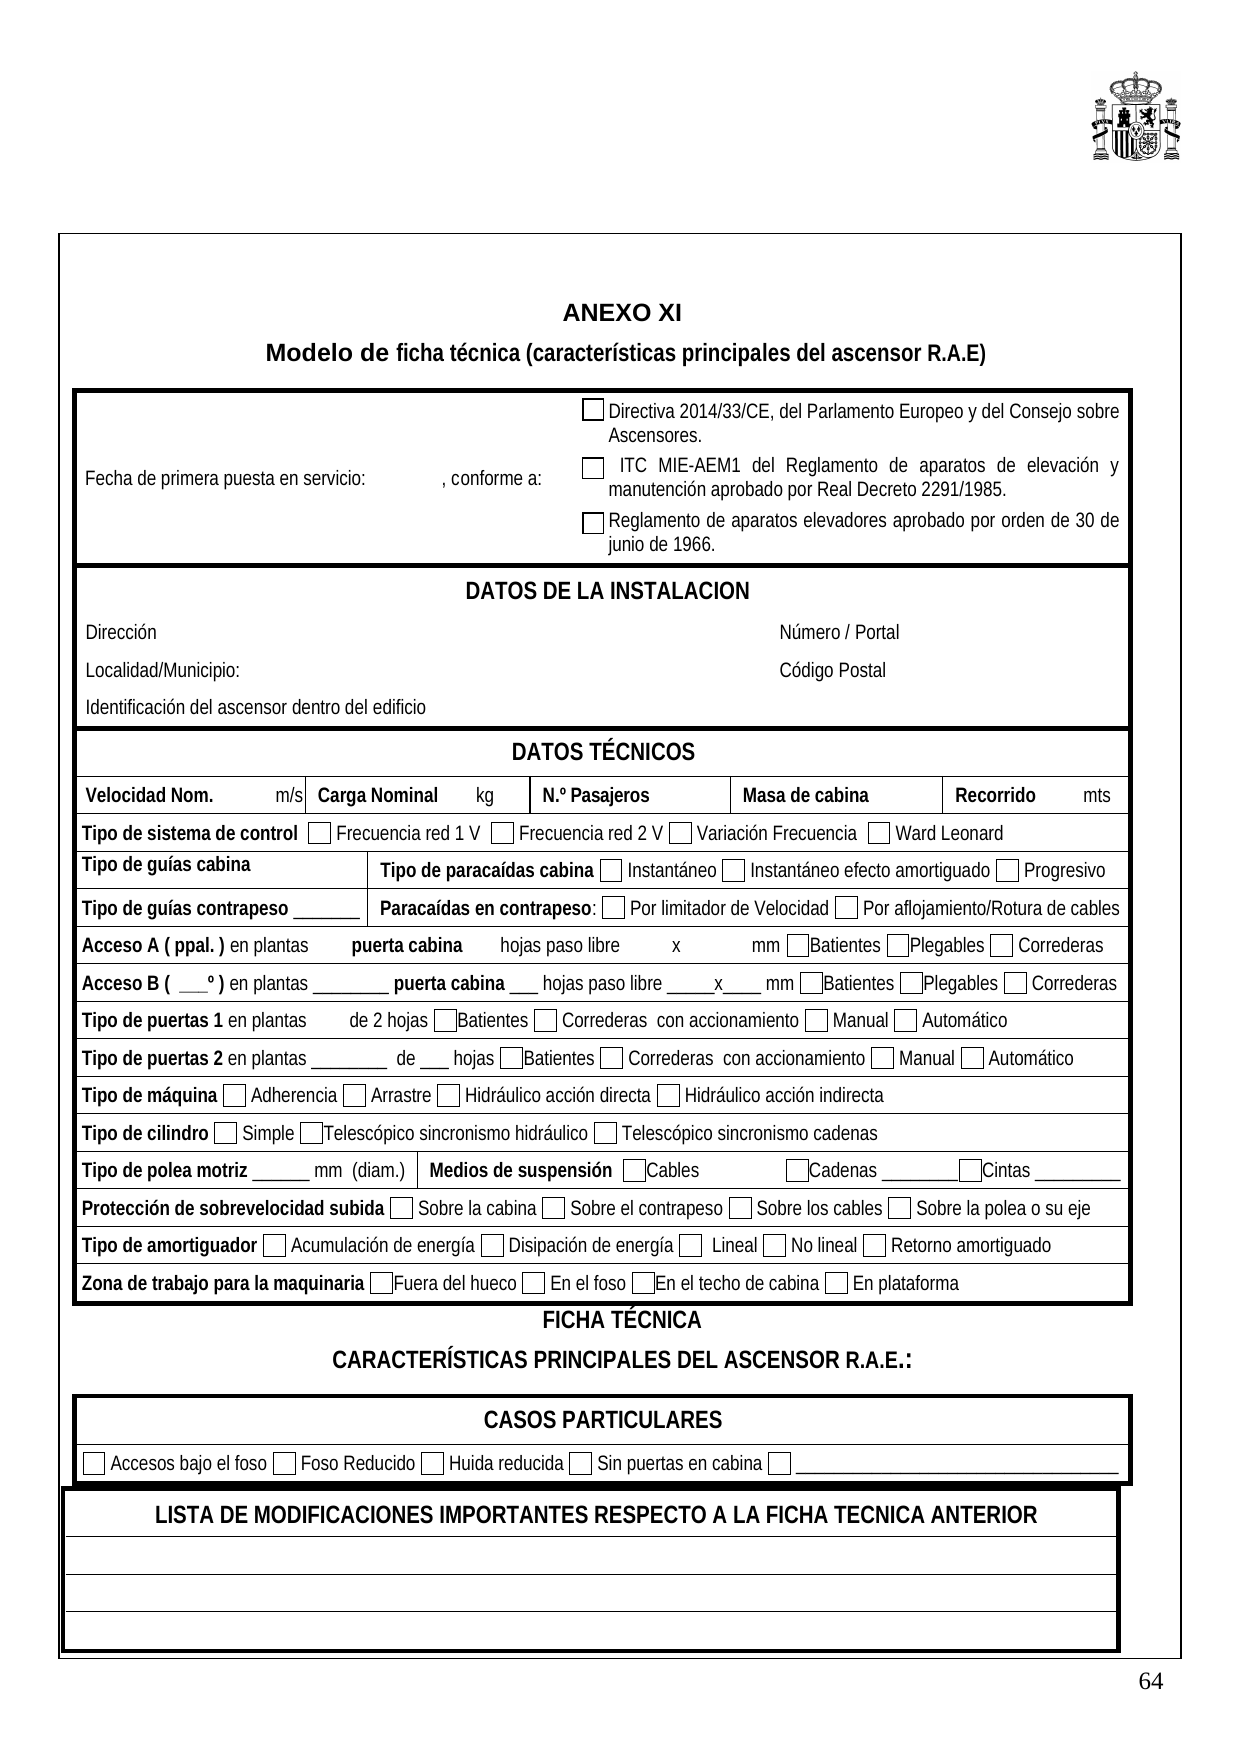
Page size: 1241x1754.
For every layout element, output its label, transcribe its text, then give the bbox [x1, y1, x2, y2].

text ANEXO XI [77, 286, 1168, 327]
table_header CASOS PARTICULARES [77, 1398, 1128, 1444]
table_cell Tipo de guías cabina ___________ [77, 852, 367, 888]
picture [1090, 71, 1182, 163]
table_cell Tipo de máquina Adherencia Arrastre Hidráulico acción directa Hidráulico acción indirecta [77, 1077, 1128, 1113]
table_cell Tipo de sistema de control Frecuencia red 1 V Frecuencia red 2 V Variación Frecuencia Ward Leonard [77, 814, 1128, 851]
table_cell Paracaídas en contrapeso: Por limitador de Velocidad Por aflojamiento/Rotura de cables [368, 889, 1128, 926]
table_cell Acceso B ( ___º ) en plantas ________ puerta cabina ___ hojas paso libre _____x____ mm Batientes Plegables Correderas [77, 964, 1128, 1001]
table_cell Accesos bajo el foso Foso Reducido Huida reducida Sin puertas en cabina __________________________________ [77, 1445, 1128, 1481]
table_cell [65, 1612, 1116, 1648]
table_cell DATOS TÉCNICOS [77, 731, 1128, 776]
table_header Directiva 2014/33/CE, del Parlamento Europeo y del Consejo sobre Ascensores. ITC MIE-AEM1 del Reglamento de aparatos de elevación y manutención aprobado por Real Decreto 2291/1985. Reglamento de aparatos elevadores aprobado por orden de 66. [576, 393, 1128, 563]
table_cell Dirección [77, 613, 768, 651]
table_cell Tipo de amortiguador Acumulación de energía Disipación de energía Lineal No lineal Retorno amortiguado [77, 1227, 1128, 1263]
table_header Fecha de primera puesta en servicio: , conforme a: [77, 393, 576, 563]
table_cell Recorrido mts [943, 777, 1128, 813]
table_cell Tipo de paracaídas cabina Instantáneo Instantáneo efecto amortiguado Progresivo [368, 852, 1128, 888]
table_cell Medios de suspensión Cables Cadenas ________Cintas _________ [418, 1152, 1128, 1188]
table_header LISTA DE MODIFICACIONES IMPORTANTES RESPECTO A LA FICHA TECNICA ANTERIOR [65, 1491, 1116, 1536]
table_cell Localidad/Municipio: [77, 651, 768, 688]
table_cell Protección de sobrevelocidad subida Sobre la cabina Sobre el contrapeso Sobre los cables Sobre la polea o su eje [77, 1189, 1128, 1226]
table_cell Velocidad Nom. m/s [77, 777, 305, 813]
table_cell Tipo de polea motriz ______ mm (diam.) [77, 1152, 417, 1188]
table_cell N.º Pasajeros [531, 777, 730, 813]
text Modelo de ficha técnica (características principales del ascensor R.A.E) [77, 327, 1168, 367]
table_cell Identificación del ascensor dentro del edificio [77, 688, 1128, 726]
table_cell Carga Nominal kg [306, 777, 529, 813]
table_cell [65, 1575, 1116, 1611]
table_cell Número / Portal [769, 613, 1128, 651]
table_cell Código Postal [769, 651, 1128, 688]
table_cell Acceso A ( ppal. ) en plantas puerta cabina hojas paso libre x mm Batientes Plegables Correderas [77, 927, 1128, 963]
table_cell Tipo de guías contrapeso _______ [77, 889, 367, 926]
table_cell Masa de cabina [731, 777, 942, 813]
table_cell DATOS DE LA INSTALACION [77, 568, 1128, 613]
table_cell Tipo de puertas 1 en plantas de 2 hojas Batientes Correderas con accionamiento Manual Automático [77, 1002, 1128, 1038]
table_cell Tipo de cilindro Simple Telescópico sincronismo hidráulico Telescópico sincronismo cadenas [77, 1114, 1128, 1151]
text FICHA TÉCNICA [77, 367, 1168, 1334]
text CARACTERÍSTICAS PRINCIPALES DEL ASCENSOR R.A.E.: [77, 1334, 1168, 1375]
table_cell [65, 1537, 1116, 1573]
table_cell Tipo de puertas 2 en plantas ________ de ___ hojas Batientes Correderas con accionamiento Manual Automático [77, 1039, 1128, 1076]
table_cell Zona de trabajo para la maquinaria Fuera del hueco En el foso En el techo de cabina En plataforma [77, 1264, 1128, 1301]
